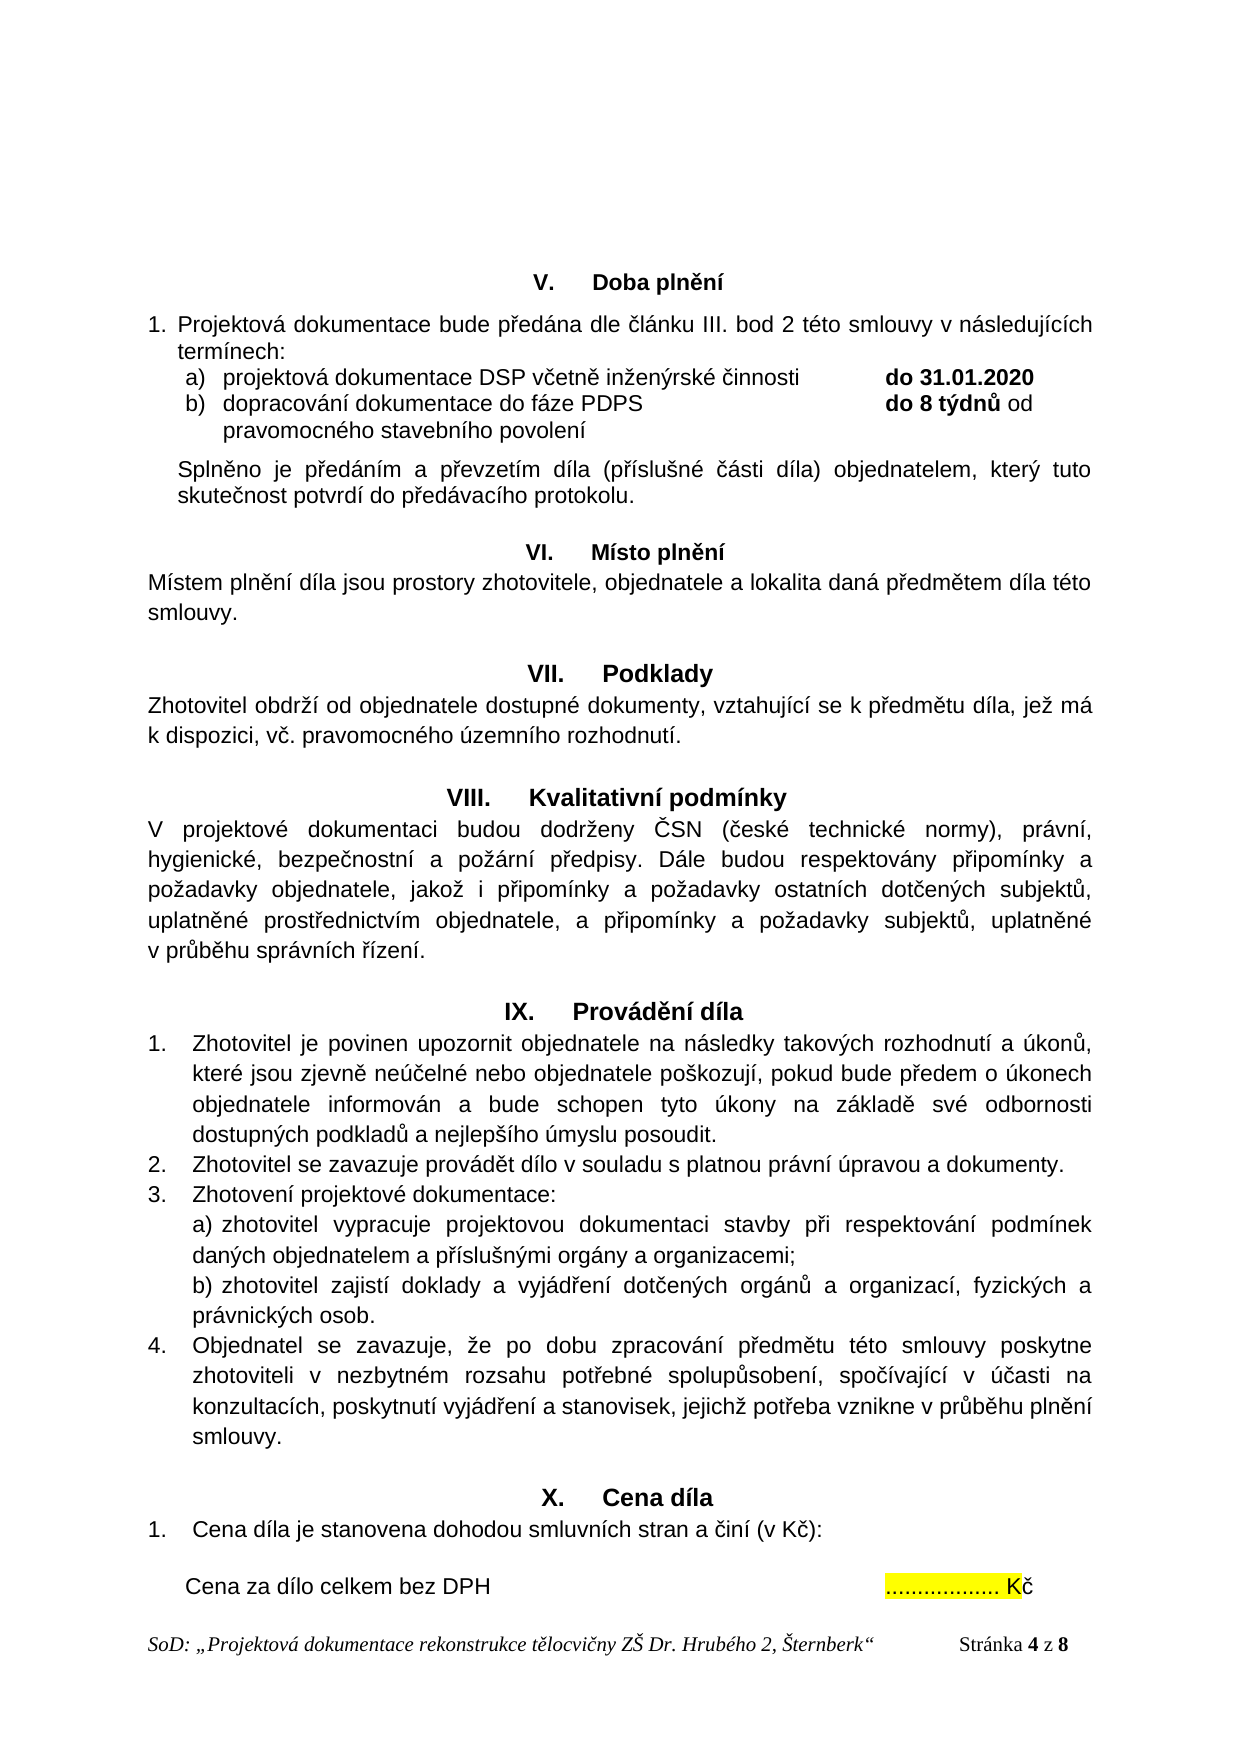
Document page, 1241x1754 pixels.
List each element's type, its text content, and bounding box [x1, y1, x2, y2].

list Objednatel se zavazuje, že po dobu zpracování předmětu této smlouvy poskytne zhotoviteli v nezbytném rozsahu potřebné spolupůsobení, spočívající v účasti na konzultacích, poskytnutí vyjádření a stanovisek, jejichž potřeba vznikne v průběhu plnění smlouvy. [148, 1332, 1092, 1449]
list dopracování dokumentace do fáze PDPS do 8 týdnů od pravomocného stavebního povolení [185, 390, 1092, 443]
list projektová dokumentace DSP včetně inženýrské činnosti do 31.01.2020 [185, 364, 1092, 390]
text Zhotovitel obdrží od objednatele dostupné dokumenty, vztahující se k předmětu díla, jež má k dispozici, vč. pravomocného územního rozhodnutí. [148, 692, 1092, 749]
list Cena díla je stanovena dohodou smluvních stran a činí (v Kč): [148, 1516, 1092, 1543]
list Provádění díla [185, 997, 1092, 1026]
list Projektová dokumentace bude předána dle článku III. bod 2 této smlouvy v následujících termínech: [148, 311, 1092, 364]
list Místo plnění [185, 538, 1092, 565]
list zhotovitel vypracuje projektovou dokumentaci stavby při respektování podmínek daných objednatelem a příslušnými orgány a organizacemi; [192, 1211, 1092, 1268]
list Zhotovení projektové dokumentace: [148, 1181, 1092, 1208]
list zhotovitel zajistí doklady a vyjádření dotčených orgánů a organizací, fyzických a právnických osob. [192, 1272, 1092, 1328]
list Doba plnění [185, 268, 1092, 295]
text Cena za dílo celkem bez DPH .................. Kč [185, 1573, 885, 1599]
list Podklady [185, 659, 1092, 688]
text V projektové dokumentaci budou dodrženy ČSN (české technické normy), právní, hygienické, bezpečnostní a požární předpisy. Dále budou respektovány připomínky a požadavky objednatele, jakož i připomínky a požadavky ostatních dotčených subjektů, uplatněné prostřednictvím objednatele, a připomínky a požadavky subjektů, uplatněné v průběhu správních řízení. [148, 816, 1092, 963]
list Kvalitativní podmínky [185, 783, 1092, 812]
text Splněno je předáním a převzetím díla (příslušné části díla) objednatelem, který tuto skutečnost potvrdí do předávacího protokolu. [177, 456, 1092, 508]
list Zhotovitel se zavazuje provádět dílo v souladu s platnou právní úpravou a dokumenty. [148, 1151, 1092, 1177]
text Místem plnění díla jsou prostory zhotovitele, objednatele a lokalita daná předmětem díla této smlouvy. [148, 569, 1092, 625]
list Zhotovitel je povinen upozornit objednatele na následky takových rozhodnutí a úkonů, které jsou zjevně neúčelné nebo objednatele poškozují, pokud bude předem o úkonech objednatele informován a bude schopen tyto úkony na základě své odbornosti dostupných podkladů a nejlepšího úmyslu posoudit. [148, 1030, 1092, 1147]
list Cena díla [185, 1483, 1092, 1512]
